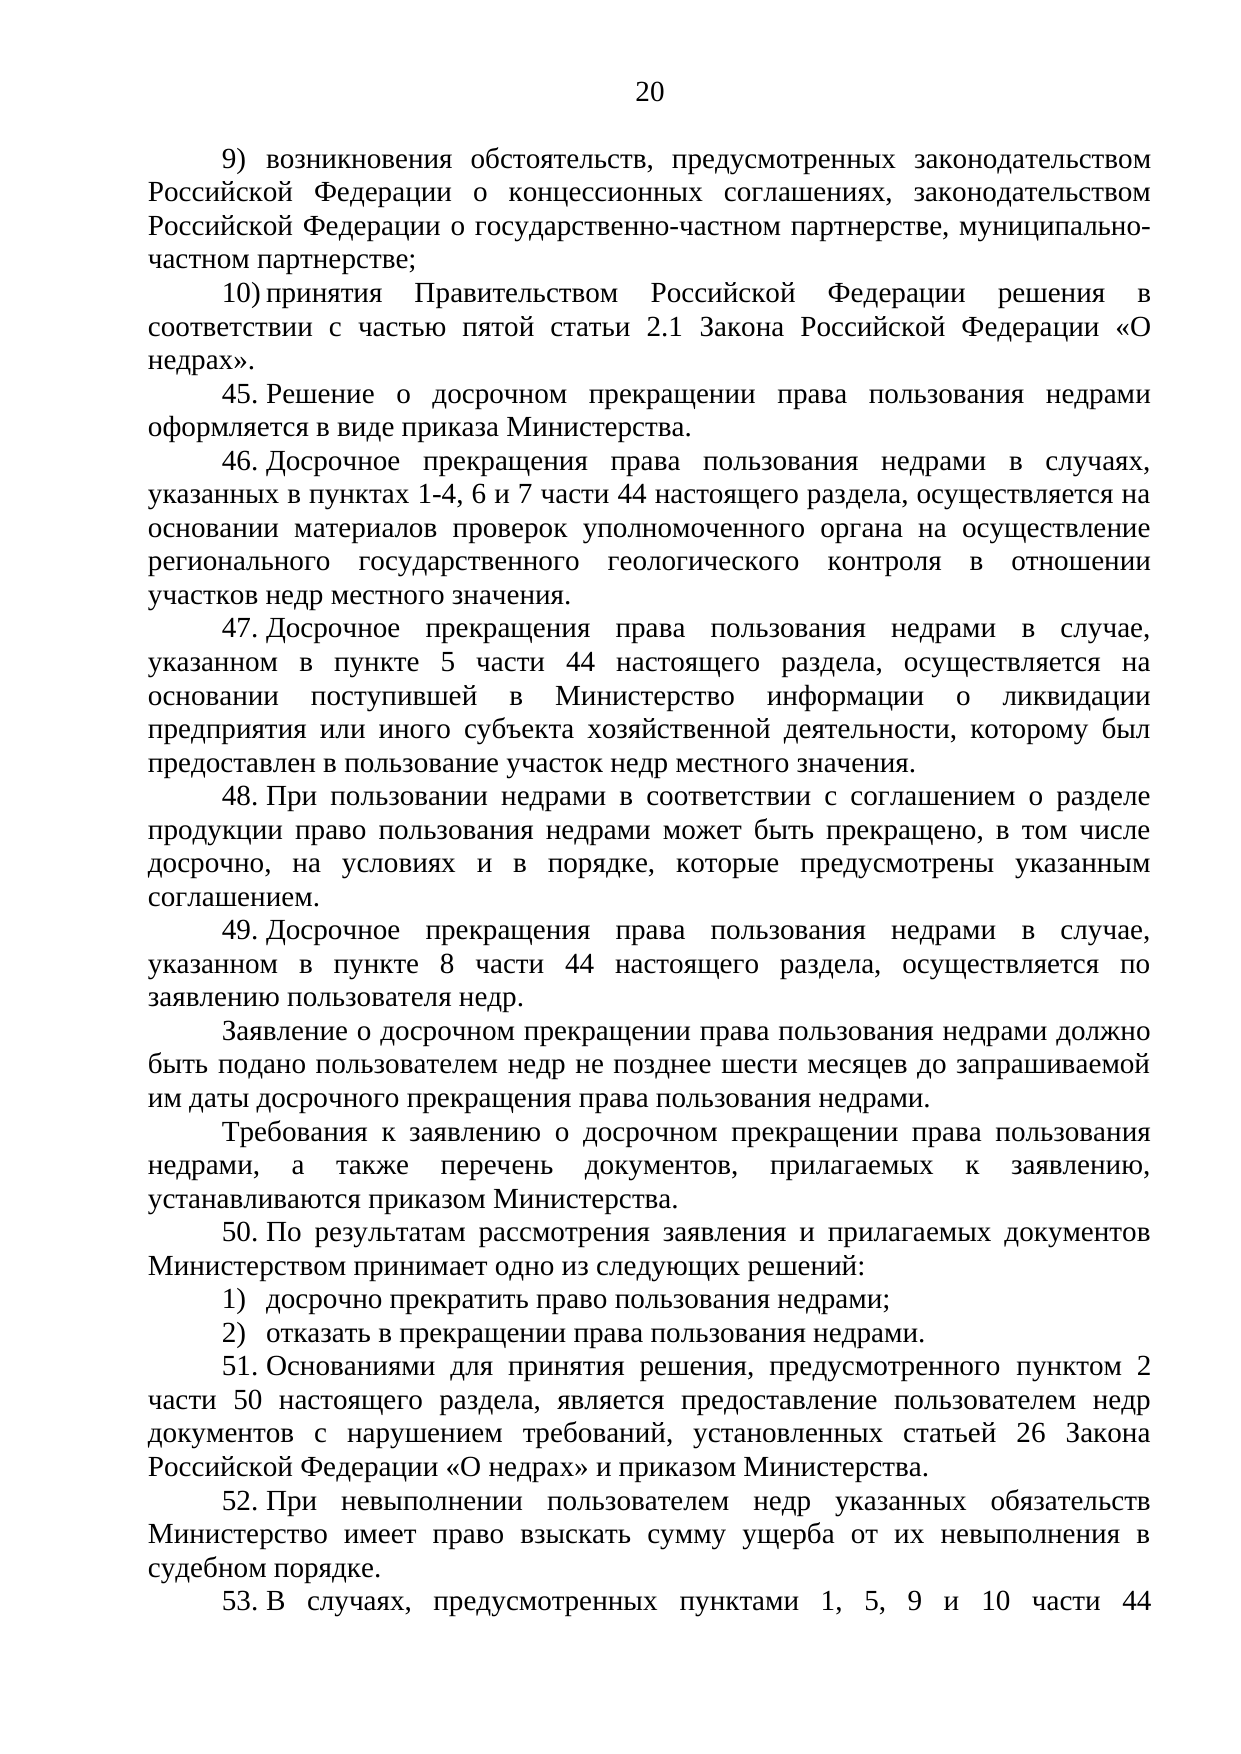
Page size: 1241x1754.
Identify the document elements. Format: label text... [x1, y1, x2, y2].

list возникновения обстоятельств, предусмотренных законодательством Российской Федерации о концессионных соглашениях, законодательством Российской Федерации о государственно-частном партнерстве, муниципально-частном партнерстве; [148, 141, 1152, 275]
list Досрочное прекращения права пользования недрами в случаях, указанных в пунктах 1-4, 6 и 7 части 44 настоящего раздела, осуществляется на основании материалов проверок уполномоченного органа на осуществление регионального государственного геологического контроля в отношении участков недр местного значения. [148, 443, 1152, 611]
list досрочно прекратить право пользования недрами; [222, 1281, 1152, 1315]
list При пользовании недрами в соответствии с соглашением о разделе продукции право пользования недрами может быть прекращено, в том числе досрочно, на условиях и в порядке, которые предусмотрены указанным соглашением. [148, 778, 1152, 912]
list Досрочное прекращения права пользования недрами в случае, указанном в пункте 8 части 44 настоящего раздела, осуществляется по заявлению пользователя недр. [148, 912, 1152, 1013]
list Решение о досрочном прекращении права пользования недрами оформляется в виде приказа Министерства. [148, 376, 1152, 443]
list При невыполнении пользователем недр указанных обязательств Министерство имеет право взыскать сумму ущерба от их невыполнения в судебном порядке. [148, 1483, 1152, 1583]
list Основаниями для принятия решения, предусмотренного пунктом 2 части 50 настоящего раздела, является предоставление пользователем недр документов с нарушением требований, установленных статьей 26 Закона Российской Федерации «О недрах» и приказом Министерства. [148, 1348, 1152, 1483]
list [148, 1583, 1152, 1617]
list отказать в прекращении права пользования недрами. [222, 1315, 1152, 1348]
list Требования к заявлению о досрочном прекращении права пользования недрами, а также перечень документов, прилагаемых к заявлению, устанавливаются приказом Министерства. [148, 1114, 1152, 1214]
list Досрочное прекращения права пользования недрами в случае, указанном в пункте 5 части 44 настоящего раздела, осуществляется на основании поступившей в Министерство информации о ликвидации предприятия или иного субъекта хозяйственной деятельности, которому был предоставлен в пользование участок недр местного значения. [148, 611, 1152, 778]
list Заявление о досрочном прекращении права пользования недрами должно быть подано пользователем недр не позднее шести месяцев до запрашиваемой им даты досрочного прекращения права пользования недрами. [148, 1013, 1152, 1114]
list принятия Правительством Российской Федерации решения в соответствии с частью пятой статьи 2.1 Закона Российской Федерации «О недрах». [148, 275, 1152, 376]
list По результатам рассмотрения заявления и прилагаемых документов Министерством принимает одно из следующих решений: [148, 1214, 1152, 1281]
